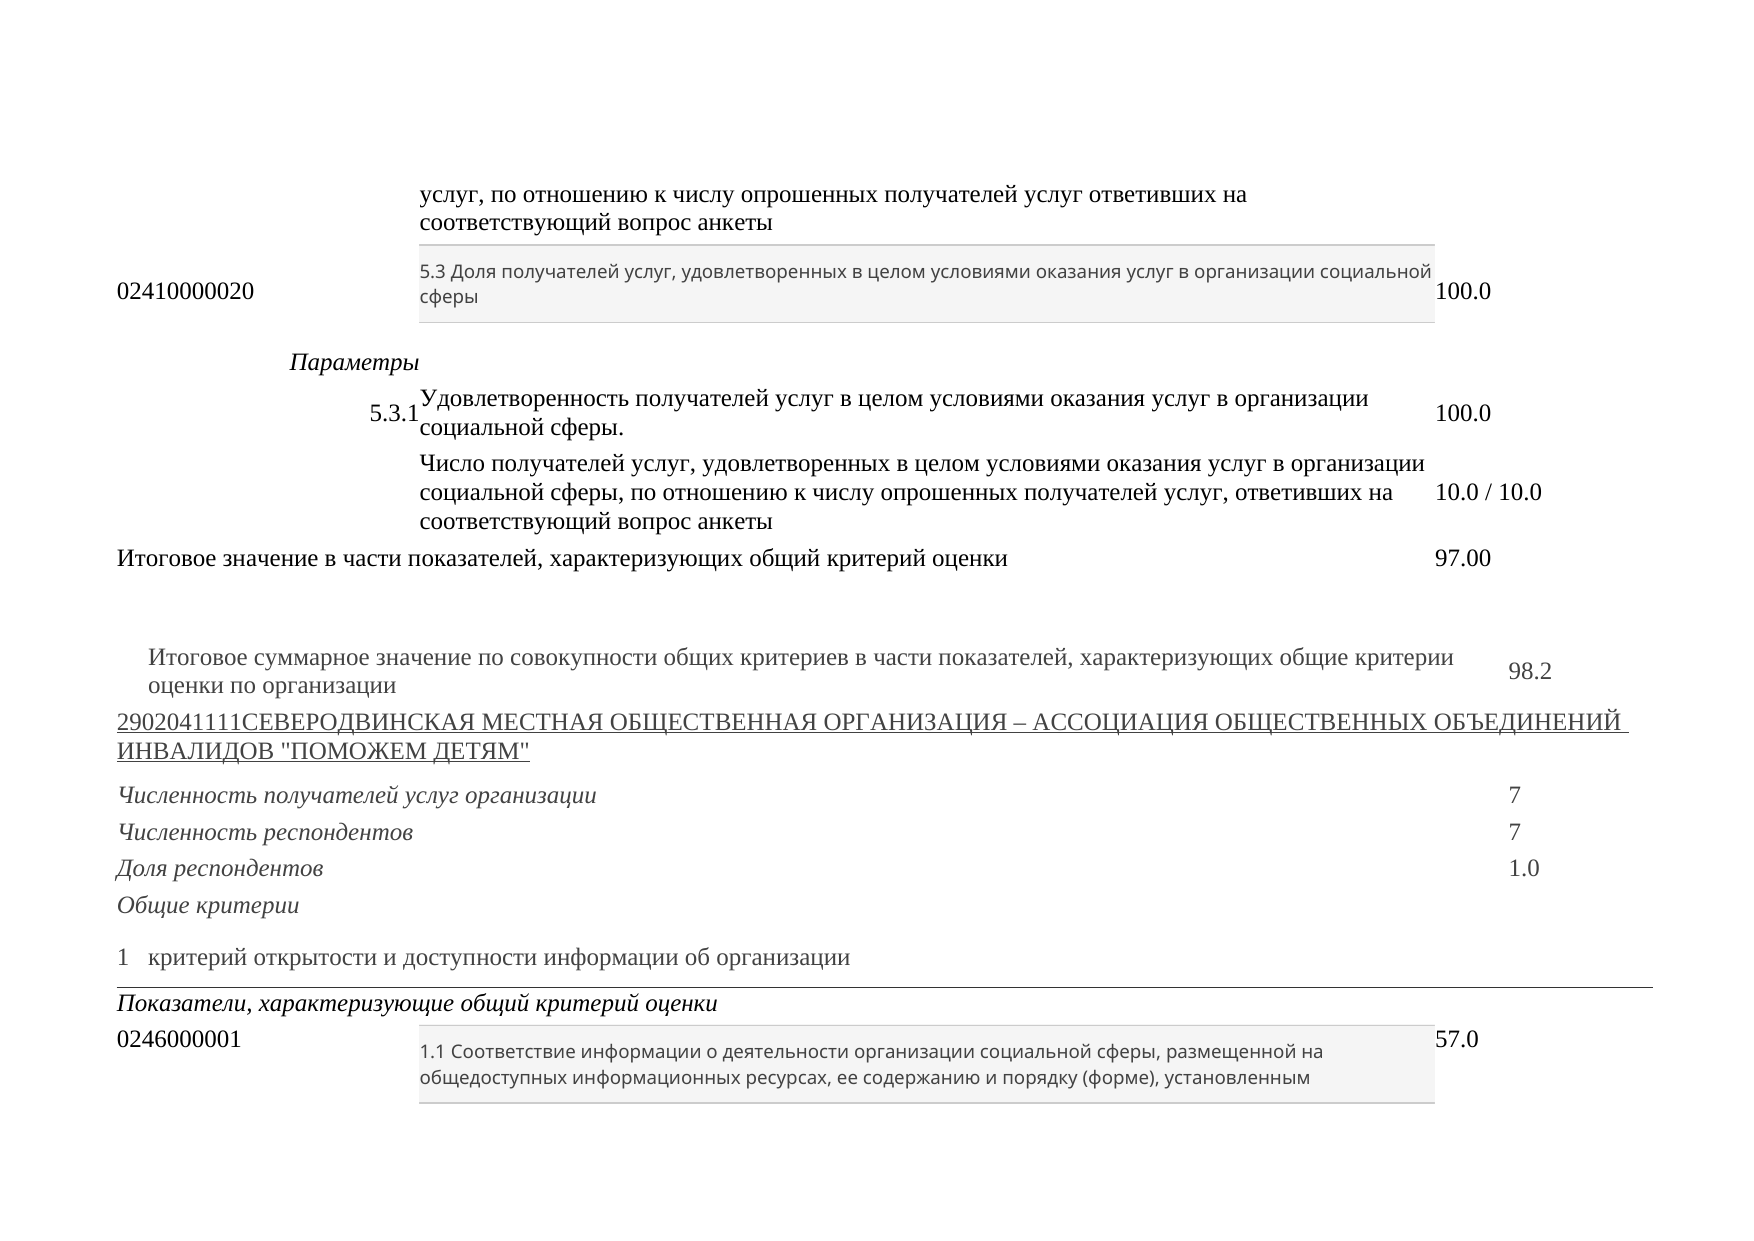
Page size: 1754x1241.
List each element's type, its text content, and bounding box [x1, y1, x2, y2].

table_cell Итоговое суммарное значение по совокупности общих критериев в части показателей, характеризующих общие критерии оценки по организации [117, 642, 1508, 707]
table_cell 98.2 [1508, 642, 1652, 707]
table_header 2902041111СЕВЕРОДВИНСКАЯ МЕСТНАЯ ОБЩЕСТВЕННАЯ ОРГАНИЗАЦИЯ – АССОЦИАЦИЯ ОБЩЕСТВЕННЫХ ОБЪЕДИНЕНИЙ ИНВАЛИДОВ "ПОМОЖЕМ ДЕТЯМ" [117, 707, 1652, 780]
table_header Численность получателей услуг организации [117, 780, 1508, 817]
table_cell Общие критерии [117, 890, 1652, 926]
table_header 7 [1508, 780, 1652, 817]
table_cell 7 [1508, 817, 1652, 853]
table_cell 1 критерий открытости и доступности информации об организации [117, 926, 1652, 986]
table_cell 1.0 [1508, 853, 1652, 890]
table_cell [117, 177, 1652, 642]
table_cell Доля респондентов [117, 853, 1508, 890]
table_cell Численность респондентов [117, 817, 1508, 853]
table_cell [117, 988, 1652, 1119]
